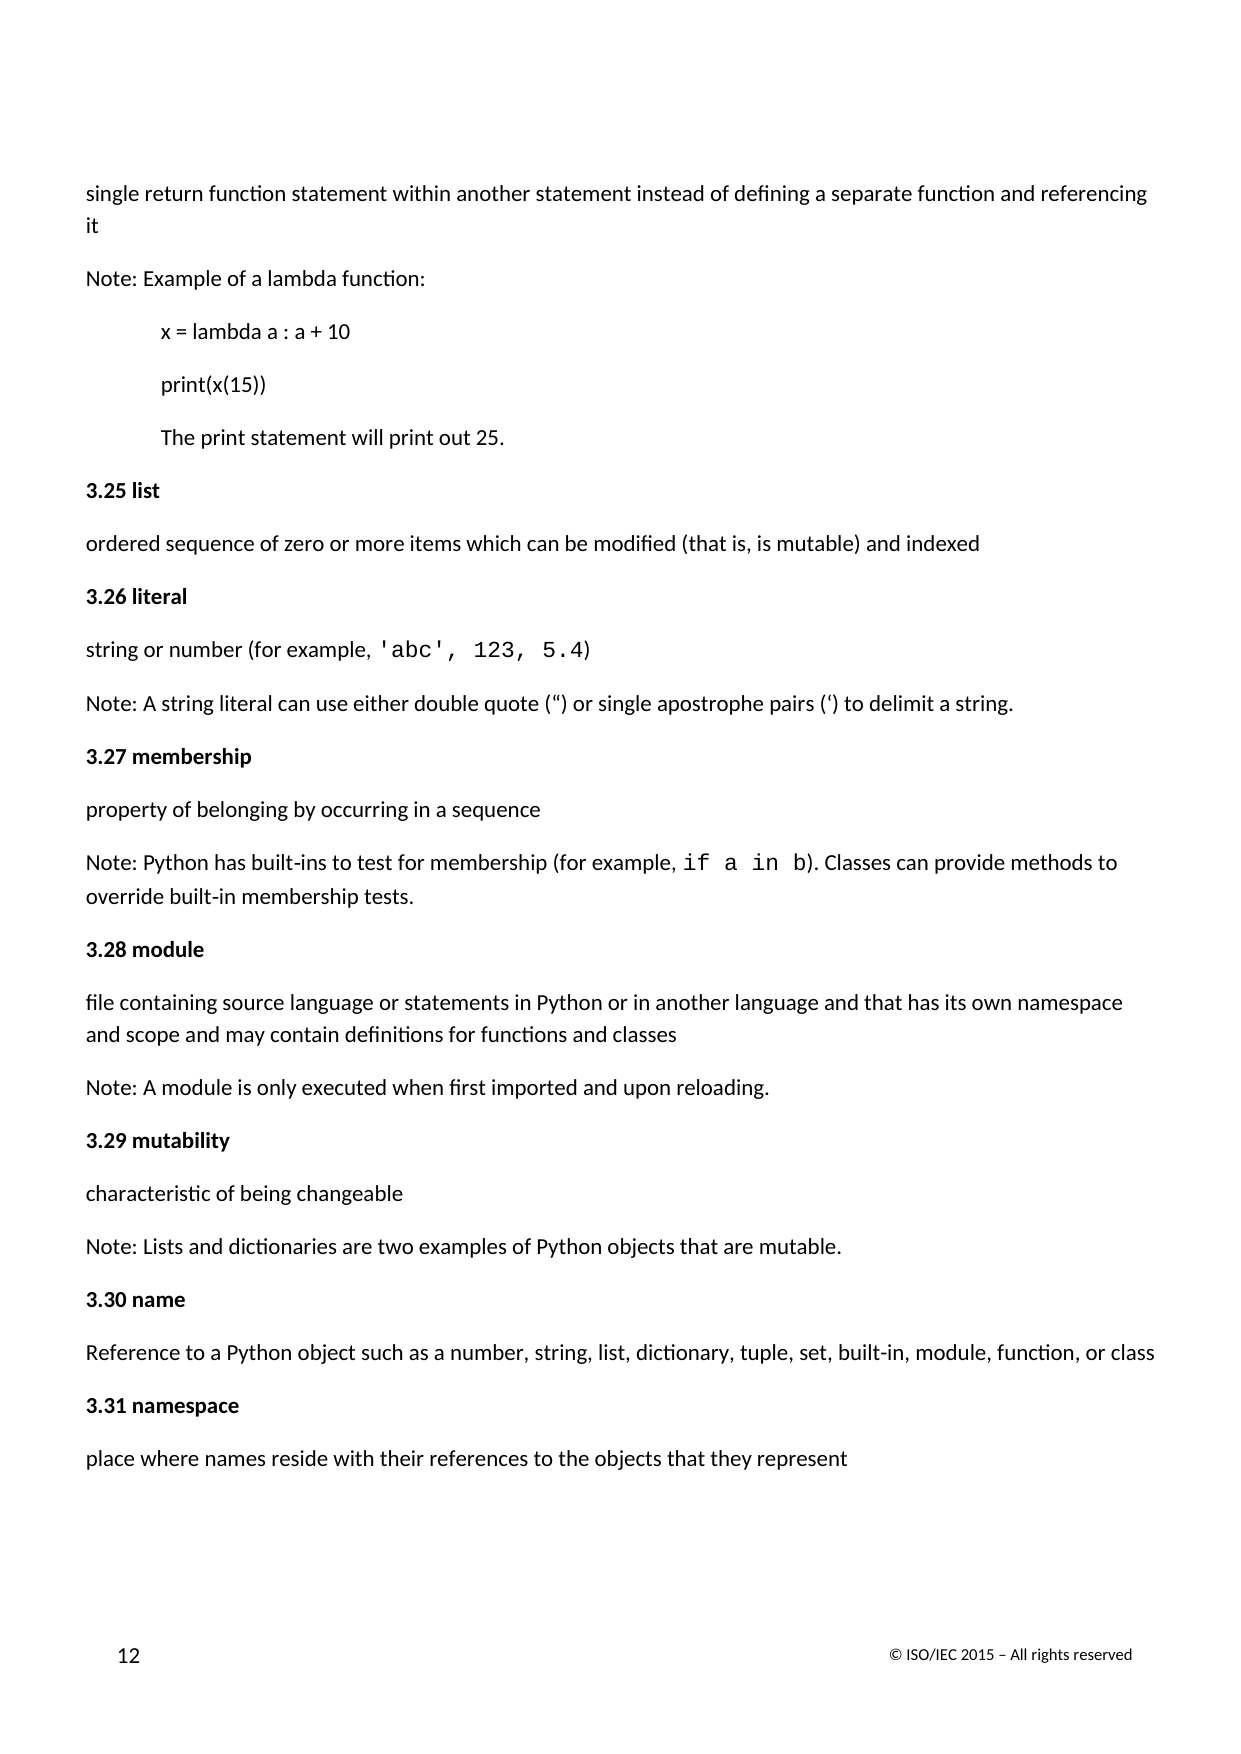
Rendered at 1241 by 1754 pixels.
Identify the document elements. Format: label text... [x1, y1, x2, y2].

text Reference to a Python object such as a number, string, list, dictionary, tuple, set, built-in, module, function, or class [86, 1338, 1164, 1366]
text 3.26 literal [86, 582, 1164, 610]
text 3.29 mutability [86, 1126, 1164, 1154]
text string or number (for example, 'abc', 123, 5.4) [86, 635, 1164, 664]
text ordered sequence of zero or more items which can be modified (that is, is mutable) and indexed [86, 529, 1164, 557]
text 3.30 name [86, 1285, 1164, 1313]
text 3.27 membership [86, 742, 1164, 770]
text file containing source language or statements in Python or in another language and that has its own namespace and scope and may contain definitions for functions and classes [86, 988, 1164, 1048]
text characteristic of being changeable [86, 1179, 1164, 1207]
text x = lambda a : a + 10 [86, 317, 1164, 345]
text 3.25 list [86, 476, 1164, 504]
text The print statement will print out 25. [86, 423, 1164, 451]
text Note: Python has built‐ins to test for membership (for example, if a in b). Classes can provide methods to override built‐in membership tests. [86, 848, 1164, 910]
text print(x(15)) [86, 370, 1164, 398]
text single return function statement within another statement instead of defining a separate function and referencing it [86, 179, 1164, 239]
text Note: Lists and dictionaries are two examples of Python objects that are mutable. [86, 1232, 1164, 1260]
text 3.31 namespace [86, 1391, 1164, 1419]
text place where names reside with their references to the objects that they represent [86, 1444, 1164, 1472]
text Note: A module is only executed when first imported and upon reloading. [86, 1073, 1164, 1101]
text property of belonging by occurring in a sequence [86, 795, 1164, 823]
text Note: Example of a lambda function: [86, 264, 1164, 292]
text Note: A string literal can use either double quote (“) or single apostrophe pairs (‘) to delimit a string. [86, 689, 1164, 717]
text 3.28 module [86, 935, 1164, 963]
